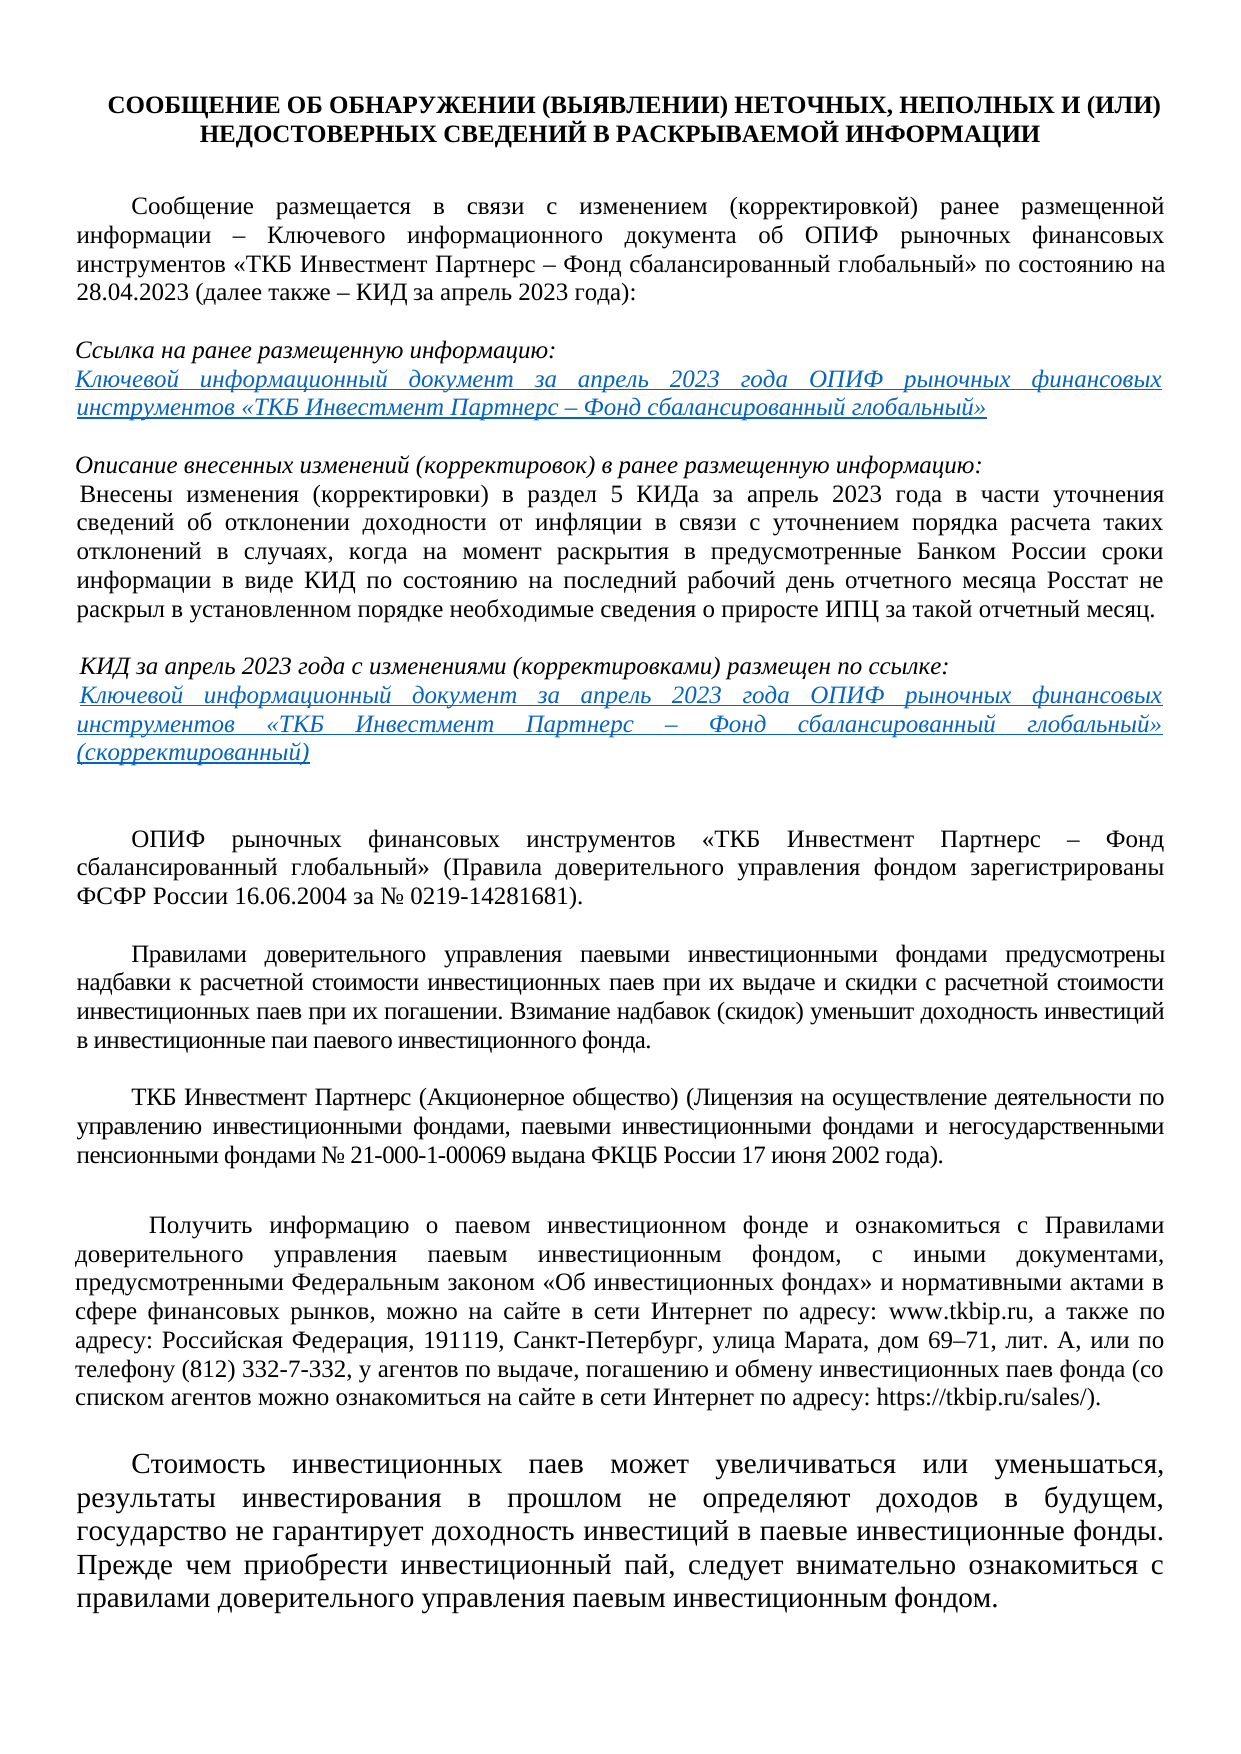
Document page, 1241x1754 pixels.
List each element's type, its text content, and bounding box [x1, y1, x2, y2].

text ОПИФ рыночных финансовых инструментов «ТКБ Инвестмент Партнерс – Фонд сбалансированный глобальный» (Правила доверительного управления фондом зарегистрированы ФСФР России 16.06.2004 за № 0219-14281681). [76, 824, 1165, 910]
text КИД за апрель 2023 года с изменениями (корректировками) размещен по ссылке: [76, 651, 1165, 680]
text ТКБ Инвестмент Партнерс (Акционерное общество) (Лицензия на осуществление деятельности по управлению инвестиционными фондами, паевыми инвестиционными фондами и негосударственными пенсионными фондами № 21-000-1-00069 выдана ФКЦБ России 17 июня 2002 года). [76, 1082, 1165, 1169]
text Ссылка на ранее размещенную информацию: [75, 335, 1165, 364]
text Стоимость инвестиционных паев может увеличиваться или уменьшаться, результаты инвестирования в прошлом не определяют доходов в будущем, государство не гарантирует доходность инвестиций в паевые инвестиционные фонды. Прежде чем приобрести инвестиционный пай, следует внимательно ознакомиться с правилами доверительного управления паевым инвестиционным фондом. [76, 1446, 1165, 1614]
text Ключевой информационный документ за апрель 2023 года ОПИФ рыночных финансовых инструментов «ТКБ Инвестмент Партнерс – Фонд сбалансированный глобальный» (скорректированный) [76, 680, 1165, 766]
text Описание внесенных изменений (корректировок) в ранее размещенную информацию: [75, 450, 1165, 479]
text Правилами доверительного управления паевыми инвестиционными фондами предусмотрены надбавки к расчетной стоимости инвестиционных паев при их выдаче и скидки с расчетной стоимости инвестиционных паев при их погашении. Взимание надбавок (скидок) уменьшит доходность инвестиций в инвестиционные паи паевого инвестиционного фонда. [76, 939, 1165, 1054]
text Получить информацию о паевом инвестиционном фонде и ознакомиться с Правилами доверительного управления паевым инвестиционным фондом, с иными документами, предусмотренными Федеральным законом «Об инвестиционных фондах» и нормативными актами в сфере финансовых рынков, можно на сайте в сети Интернет по адресу: www.tkbip.ru, а также по адресу: Российская Федерация, 191119, Санкт-Петербург, улица Марата, дом 69–71, лит. А, или по телефону (812) 332-7-332, у агентов по выдаче, погашению и обмену инвестиционных паев фонда (со списком агентов можно ознакомиться на сайте в сети Интернет по адресу: https://tkbip.ru/sales/). [75, 1210, 1165, 1411]
text Сообщение размещается в связи с изменением (корректировкой) ранее размещенной информации – Ключевого информационного документа об ОПИФ рыночных финансовых инструментов «ТКБ Инвестмент Партнерс – Фонд сбалансированный глобальный» по состоянию на 28.04.2023 (далее также – КИД за апрель 2023 года): [76, 191, 1165, 306]
text Ключевой информационный документ за апрель 2023 года ОПИФ рыночных финансовых инструментов «ТКБ Инвестмент Партнерс – Фонд сбалансированный глобальный» [75, 364, 1165, 421]
text Внесены изменения (корректировки) в раздел 5 КИДа за апрель 2023 года в части уточнения сведений об отклонении доходности от инфляции в связи с уточнением порядка расчета таких отклонений в случаях, когда на момент раскрытия в предусмотренные Банком России сроки информации в виде КИД по состоянию на последний рабочий день отчетного месяца Росстат не раскрыл в установленном порядке необходимые сведения о приросте ИПЦ за такой отчетный месяц. [76, 479, 1165, 622]
text сообщение оБ ОБНАРУЖЕНИИ (ВЫЯВЛЕНИИ) НЕТОЧНЫХ, НЕПОЛНЫХ И (ИЛИ) НЕДОСТОВЕРНЫХ СВЕДЕНИЙ В РАСКРЫВАЕМОЙ ИНФОРМАЦИИ [76, 90, 1164, 147]
